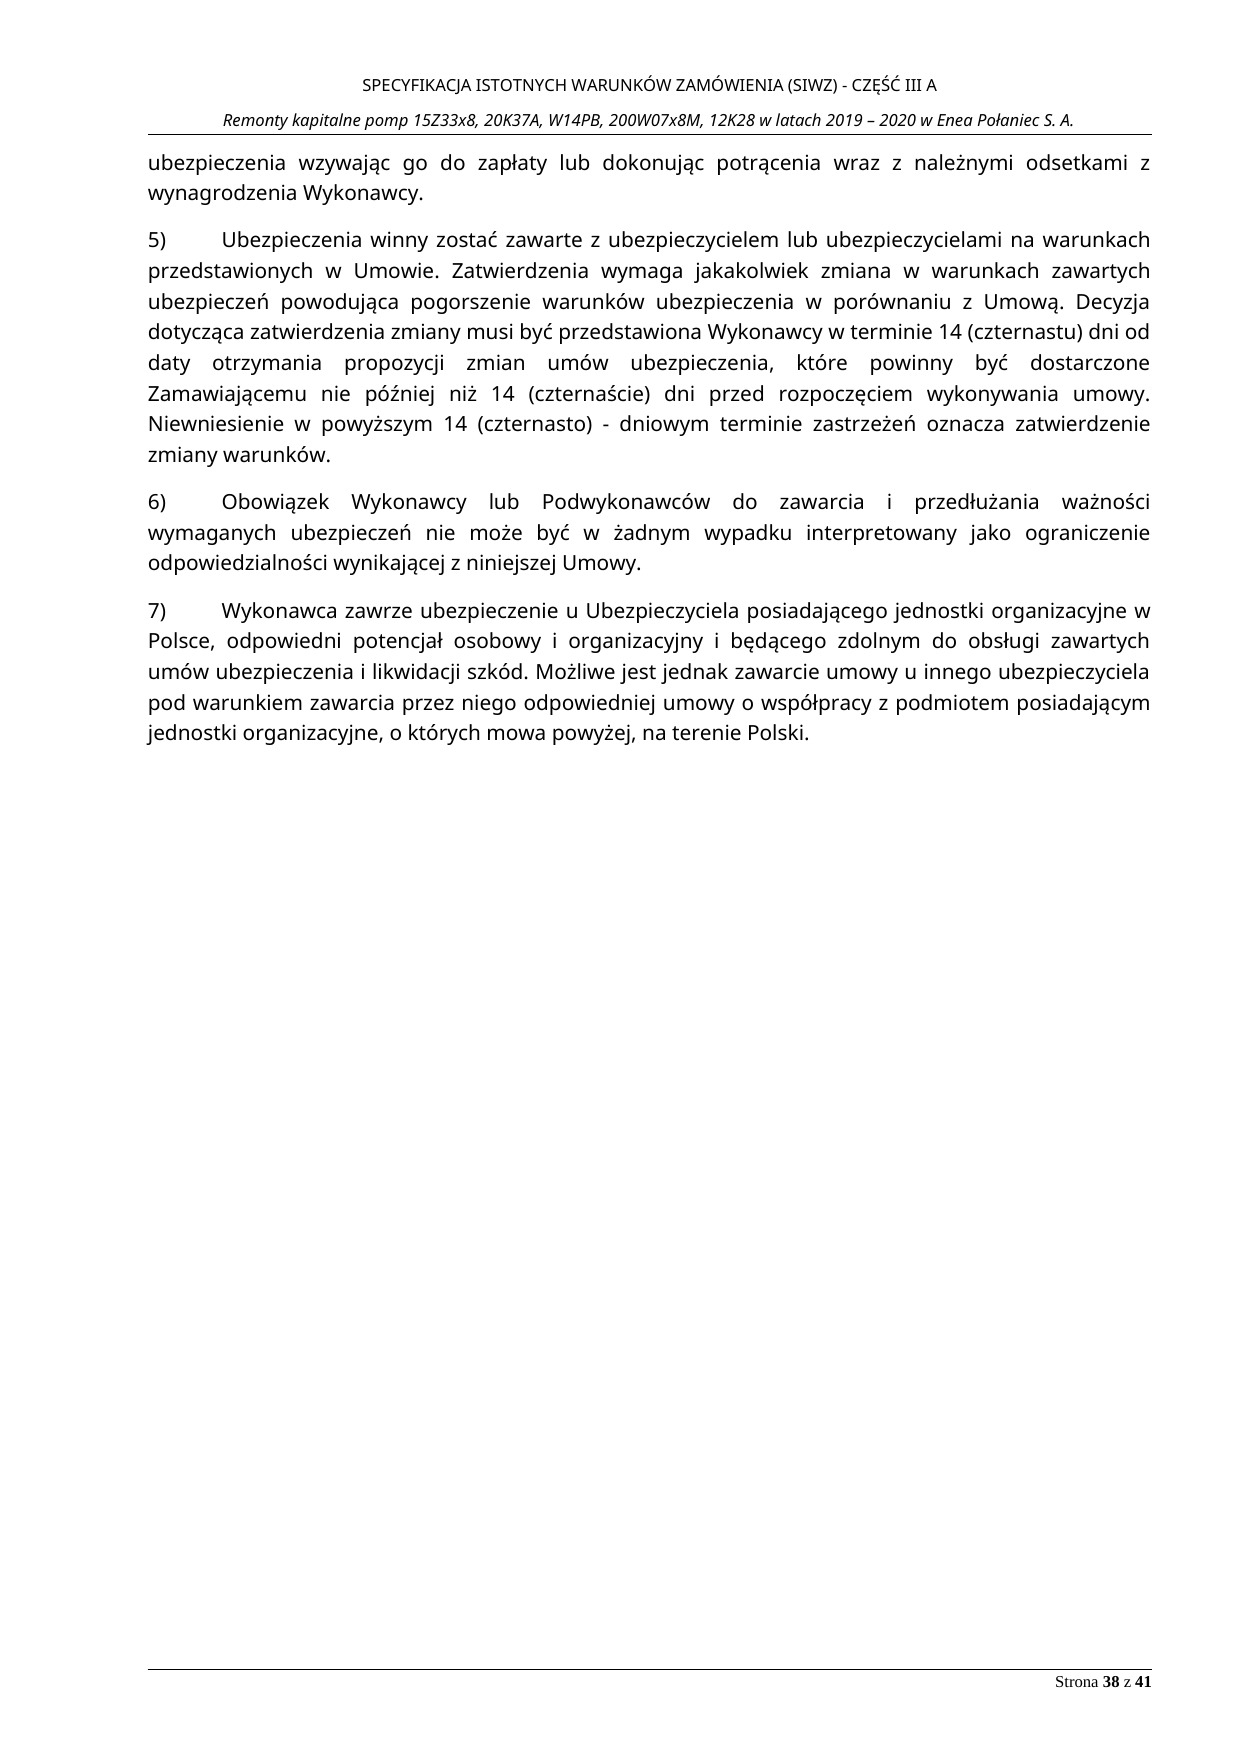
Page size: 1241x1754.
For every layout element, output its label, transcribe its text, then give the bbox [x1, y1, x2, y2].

text 5) Ubezpieczenia winny zostać zawarte z ubezpieczycielem lub ubezpieczycielami na warunkach przedstawionych w Umowie. Zatwierdzenia wymaga jakakolwiek zmiana w warunkach zawartych ubezpieczeń powodująca pogorszenie warunków ubezpieczenia w porównaniu z Umową. Decyzja dotycząca zatwierdzenia zmiany musi być przedstawiona Wykonawcy w terminie 14 (czternastu) dni od daty otrzymania propozycji zmian umów ubezpieczenia, które powinny być dostarczone Zamawiającemu nie później niż 14 (czternaście) dni przed rozpoczęciem wykonywania umowy. Niewniesienie w powyższym 14 (czternasto) - dniowym terminie zastrzeżeń oznacza zatwierdzenie zmiany warunków. [148, 226, 1152, 468]
text 6) Obowiązek Wykonawcy lub Podwykonawców do zawarcia i przedłużania ważności wymaganych ubezpieczeń nie może być w żadnym wypadku interpretowany jako ograniczenie odpowiedzialności wynikającej z niniejszej Umowy. [148, 487, 1152, 577]
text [148, 148, 1152, 207]
text 7) Wykonawca zawrze ubezpieczenie u Ubezpieczyciela posiadającego jednostki organizacyjne w Polsce, odpowiedni potencjał osobowy i organizacyjny i będącego zdolnym do obsługi zawartych umów ubezpieczenia i likwidacji szkód. Możliwe jest jednak zawarcie umowy u innego ubezpieczyciela pod warunkiem zawarcia przez niego odpowiedniej umowy o współpracy z podmiotem posiadającym jednostki organizacyjne, o których mowa powyżej, na terenie Polski. [148, 596, 1152, 747]
